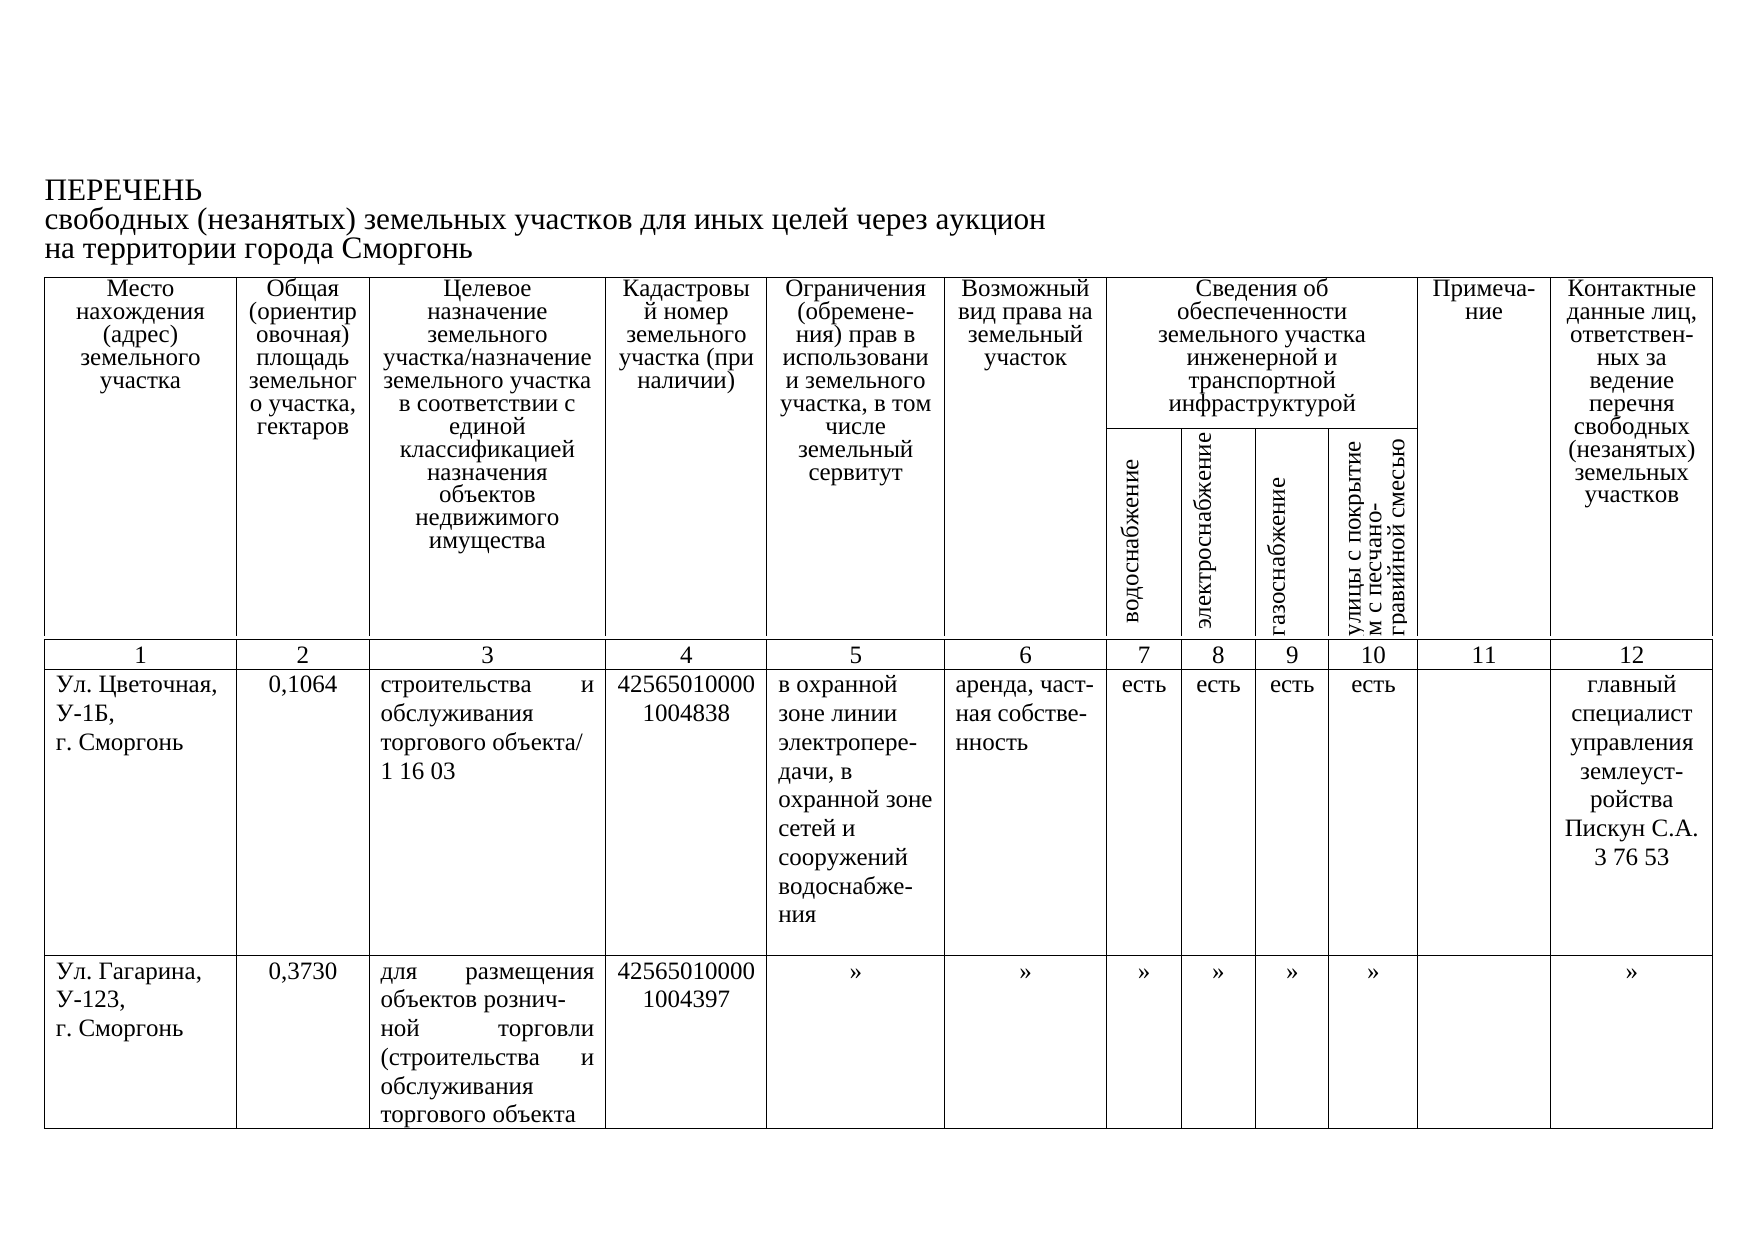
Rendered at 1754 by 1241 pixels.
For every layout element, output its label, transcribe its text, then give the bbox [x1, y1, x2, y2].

table_header Целевое назначение земельного участка/назначение земельного участка в соответствии с единой классификацией назначения объектов недвижимого имущества [370, 278, 605, 636]
table_cell » [1182, 956, 1255, 1128]
table_cell 425650100001004838 [606, 670, 766, 955]
table_header 10 [1329, 640, 1417, 668]
table_cell газоснабжение [1256, 429, 1328, 636]
table_cell » [1256, 956, 1328, 1128]
table_cell [1418, 956, 1550, 1128]
table_cell 425650100001004397 [606, 956, 766, 1128]
table_cell есть [1107, 670, 1181, 955]
table_cell есть [1329, 670, 1417, 955]
table_cell 0,1064 [237, 670, 369, 955]
table_header Примеча-ние [1418, 278, 1550, 636]
table_cell главный специалист управления землеустройства Пискун С.А. 3 76 53 [1551, 670, 1712, 955]
table_cell есть [1256, 670, 1328, 955]
table_cell » [1107, 956, 1181, 1128]
table_header 9 [1256, 640, 1328, 668]
table_cell » [767, 956, 944, 1128]
table_header 7 [1107, 640, 1181, 668]
table_header 11 [1418, 640, 1550, 668]
table_cell аренда, част-ная собственность [945, 670, 1106, 955]
table_cell » [1551, 956, 1712, 1128]
table_cell » [945, 956, 1106, 1128]
table_cell [1418, 670, 1550, 955]
table_header Возможный вид права на земельный участок [945, 278, 1106, 636]
table_cell водоснабжение [1107, 429, 1181, 636]
table_header Место нахождения (адрес) земельного участка [45, 278, 236, 636]
table_header 2 [237, 640, 369, 668]
table_header 1 [45, 640, 236, 668]
table_header 3 [370, 640, 605, 668]
table_header 8 [1182, 640, 1255, 668]
table_cell в охранной зоне линии электропередачи, в охранной зоне сетей и сооружений водоснабжения [767, 670, 944, 955]
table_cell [370, 956, 605, 1128]
table_header Контактные данные лиц, ответствен-ных за ведение перечня свободных (незанятых) земельных участков [1551, 278, 1712, 636]
table_cell » [1329, 956, 1417, 1128]
text ПЕРЕЧЕНЬ [44, 177, 1063, 206]
table_header Сведения об обеспеченности земельного участка инженерной и транспортной инфраструктурой [1107, 278, 1417, 428]
table_header Общая (ориентировочная) площадь земельного участка, гектаров [237, 278, 369, 636]
table_cell строительства и обслуживания торгового объекта/ 1 16 03 [370, 670, 605, 955]
table_header 5 [767, 640, 944, 668]
table_cell электроснабжение [1182, 429, 1255, 636]
table_header Кадастровый номер земельного участка (при наличии) [606, 278, 766, 636]
table_cell улицы с покрытием с песчано-гравийной смесью [1329, 429, 1417, 636]
table_cell Ул. Гагарина, У-123, г. Сморгонь [45, 956, 236, 1128]
table_cell есть [1182, 670, 1255, 955]
table_header 12 [1551, 640, 1712, 668]
table_header 4 [606, 640, 766, 668]
table_header 6 [945, 640, 1106, 668]
text свободных (незанятых) земельных участков для иных целей через аукцион на территории города Сморгонь [44, 206, 1063, 265]
table_cell Ул. Цветочная, У-1Б, г. Сморгонь [45, 670, 236, 955]
table_cell 0,3730 [237, 956, 369, 1128]
table_header Ограничения (обременения) прав в использовании земельного участка, в том числе земельный сервитут [767, 278, 944, 636]
